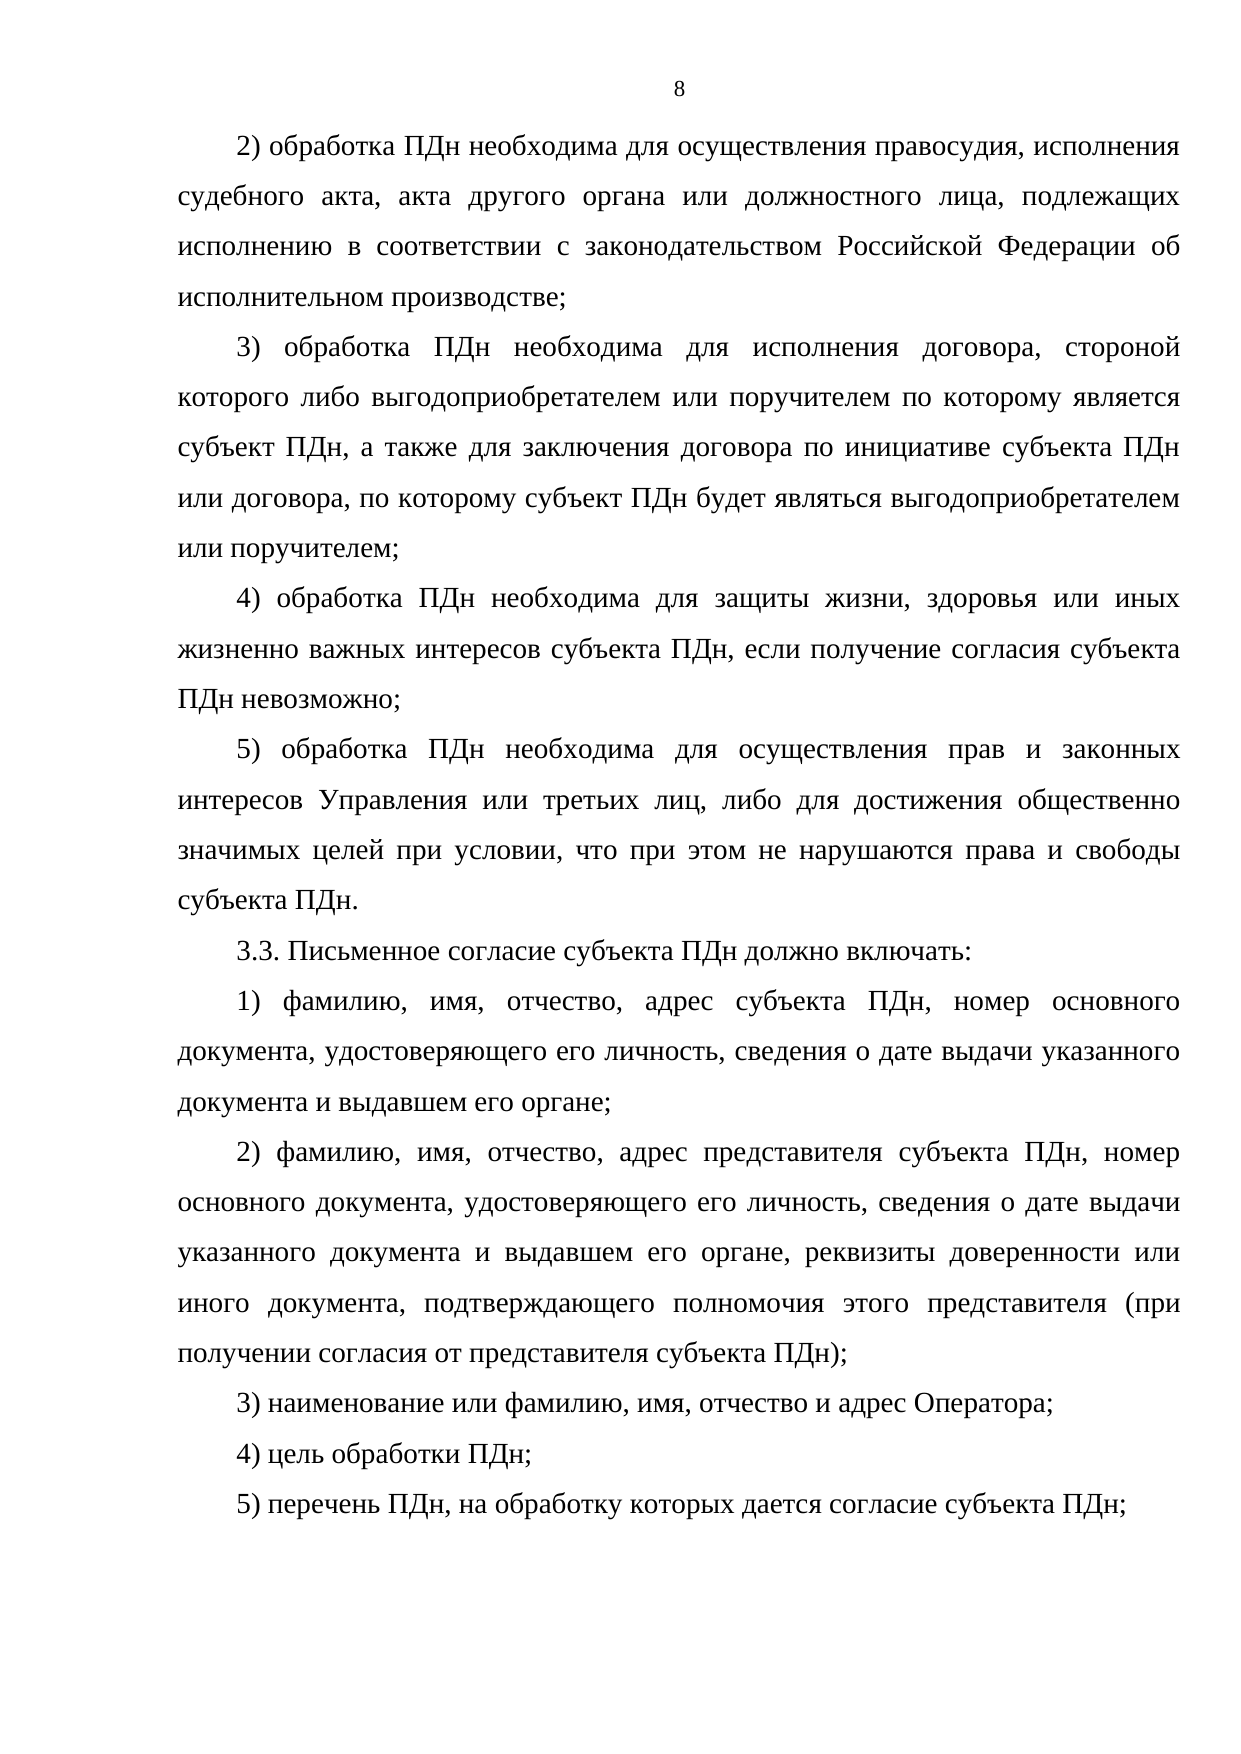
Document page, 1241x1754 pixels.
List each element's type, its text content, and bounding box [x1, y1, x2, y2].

text 1) фамилию, имя, отчество, адрес субъекта ПДн, номер основного документа, удостоверяющего его личность, сведения о дате выдачи указанного документа и выдавшем его органе; [177, 983, 1181, 1117]
text 5) перечень ПДн, на обработку которых дается согласие субъекта ПДн; [177, 1486, 1181, 1520]
list Письменное согласие субъекта ПДн должно включать: [177, 933, 1181, 966]
text 3) наименование или фамилию, имя, отчество и адрес Оператора; [177, 1386, 1181, 1419]
text 4) цель обработки ПДн; [177, 1436, 1181, 1469]
text 5) обработка ПДн необходима для осуществления прав и законных интересов Управления или третьих лиц, либо для достижения общественно значимых целей при условии, что при этом не нарушаются права и свободы субъекта ПДн. [177, 731, 1181, 916]
text 2) обработка ПДн необходима для осуществления правосудия, исполнения судебного акта, акта другого органа или должностного лица, подлежащих исполнению в соответствии с законодательством Российской Федерации об исполнительном производстве; [177, 128, 1181, 312]
text 3) обработка ПДн необходима для исполнения договора, стороной которого либо выгодоприобретателем или поручителем по которому является субъект ПДн, а также для заключения договора по инициативе субъекта ПДн или договора, по которому субъект ПДн будет являться выгодоприобретателем или поручителем; [177, 329, 1181, 564]
text 2) фамилию, имя, отчество, адрес представителя субъекта ПДн, номер основного документа, удостоверяющего его личность, сведения о дате выдачи указанного документа и выдавшем его органе, реквизиты доверенности или иного документа, подтверждающего полномочия этого представителя (при получении согласия от представителя субъекта ПДн); [177, 1134, 1181, 1369]
text 4) обработка ПДн необходима для защиты жизни, здоровья или иных жизненно важных интересов субъекта ПДн, если получение согласия субъекта ПДн невозможно; [177, 581, 1181, 715]
